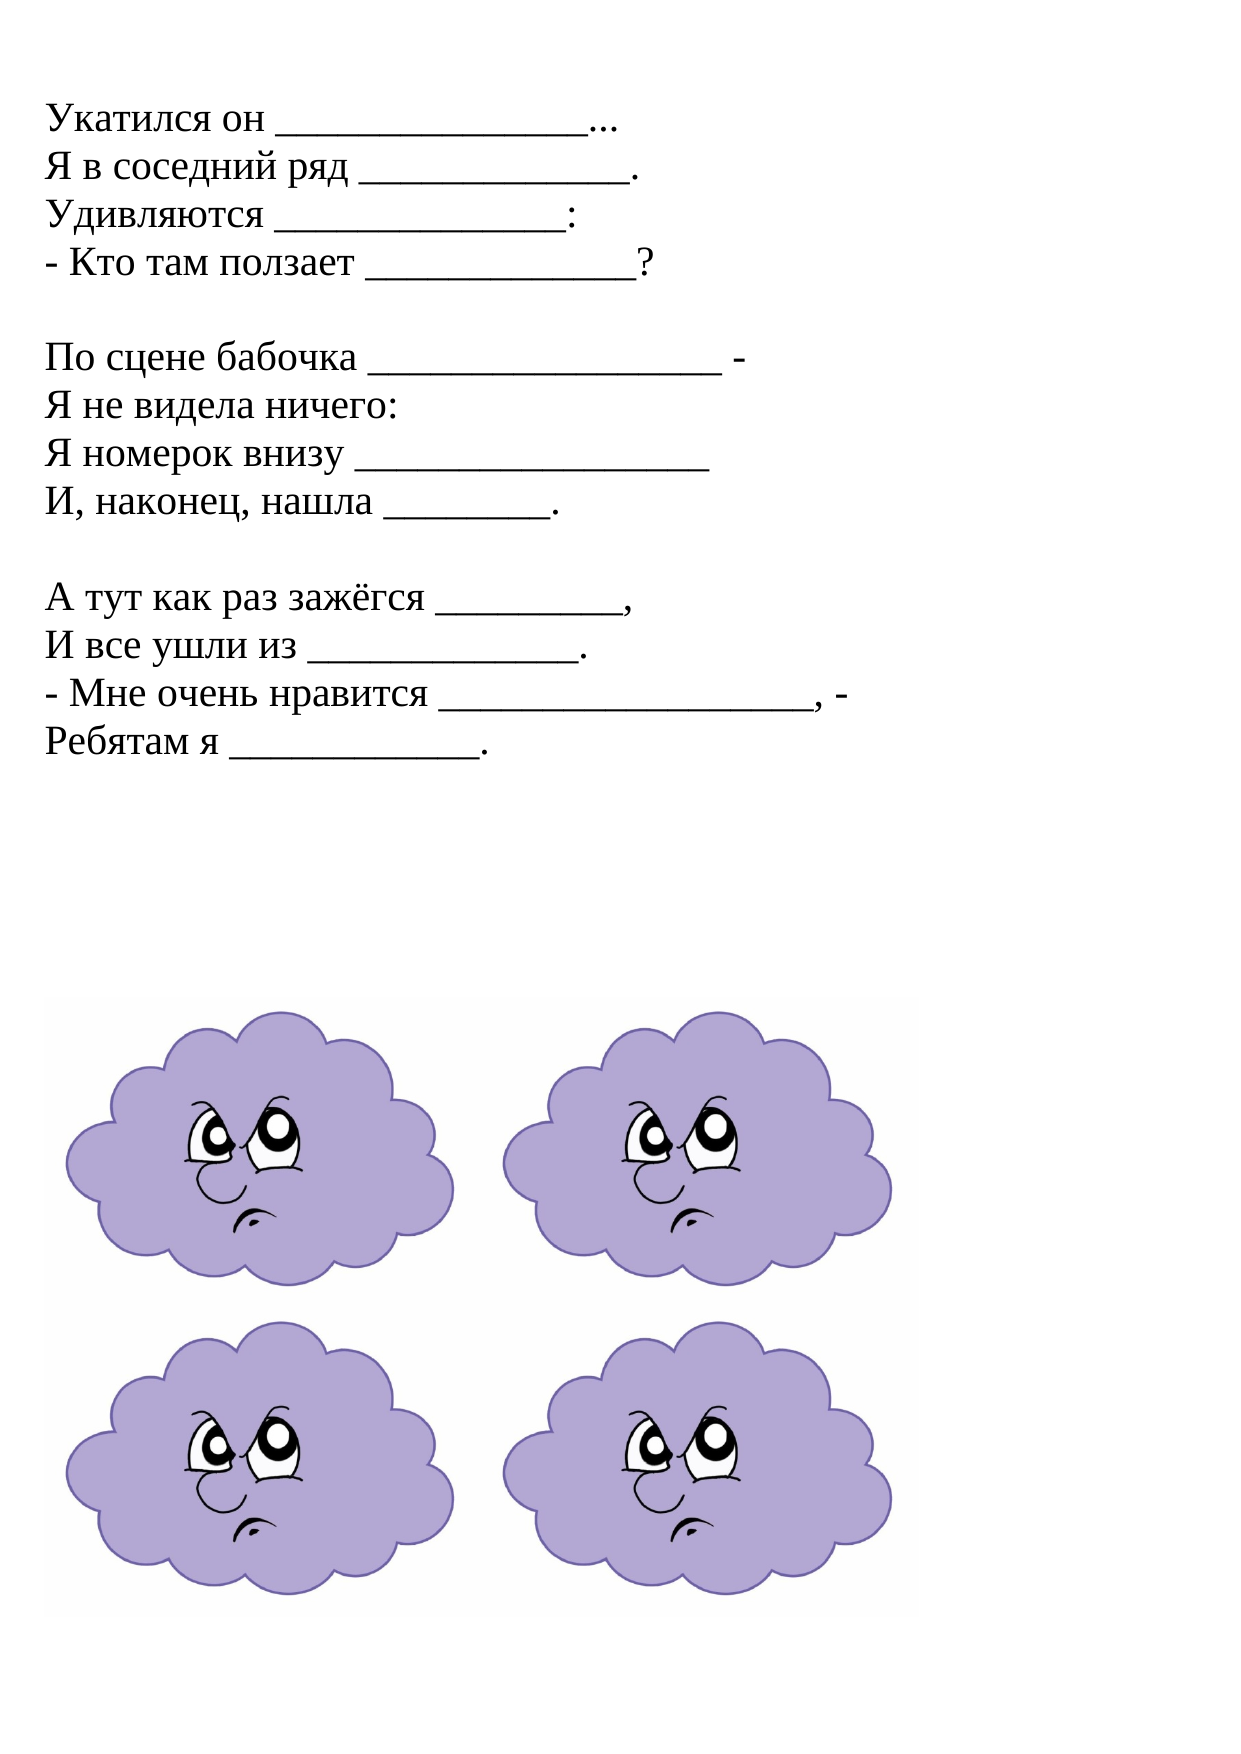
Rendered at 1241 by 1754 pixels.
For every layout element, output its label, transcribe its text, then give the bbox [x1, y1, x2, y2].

text Я не видела ничего: [44, 380, 1211, 428]
picture [44, 997, 920, 1617]
text Я номерок внизу _________________ [44, 428, 1211, 476]
text Удивляются ______________: [44, 188, 1211, 236]
text По сцене бабочка _________________ - [44, 332, 1211, 380]
text Укатился он _______________... [44, 92, 1211, 140]
text И все ушли из _____________. [44, 619, 1211, 667]
text - Мне очень нравится __________________, - [44, 667, 1211, 715]
text А тут как раз зажёгся _________, [44, 571, 1211, 619]
text И, наконец, нашла ________. [44, 476, 1211, 523]
text Я в соседний ряд _____________. [44, 140, 1211, 188]
text Ребятам я ____________. [44, 715, 1211, 763]
text - Кто там ползает _____________? [44, 236, 1211, 284]
